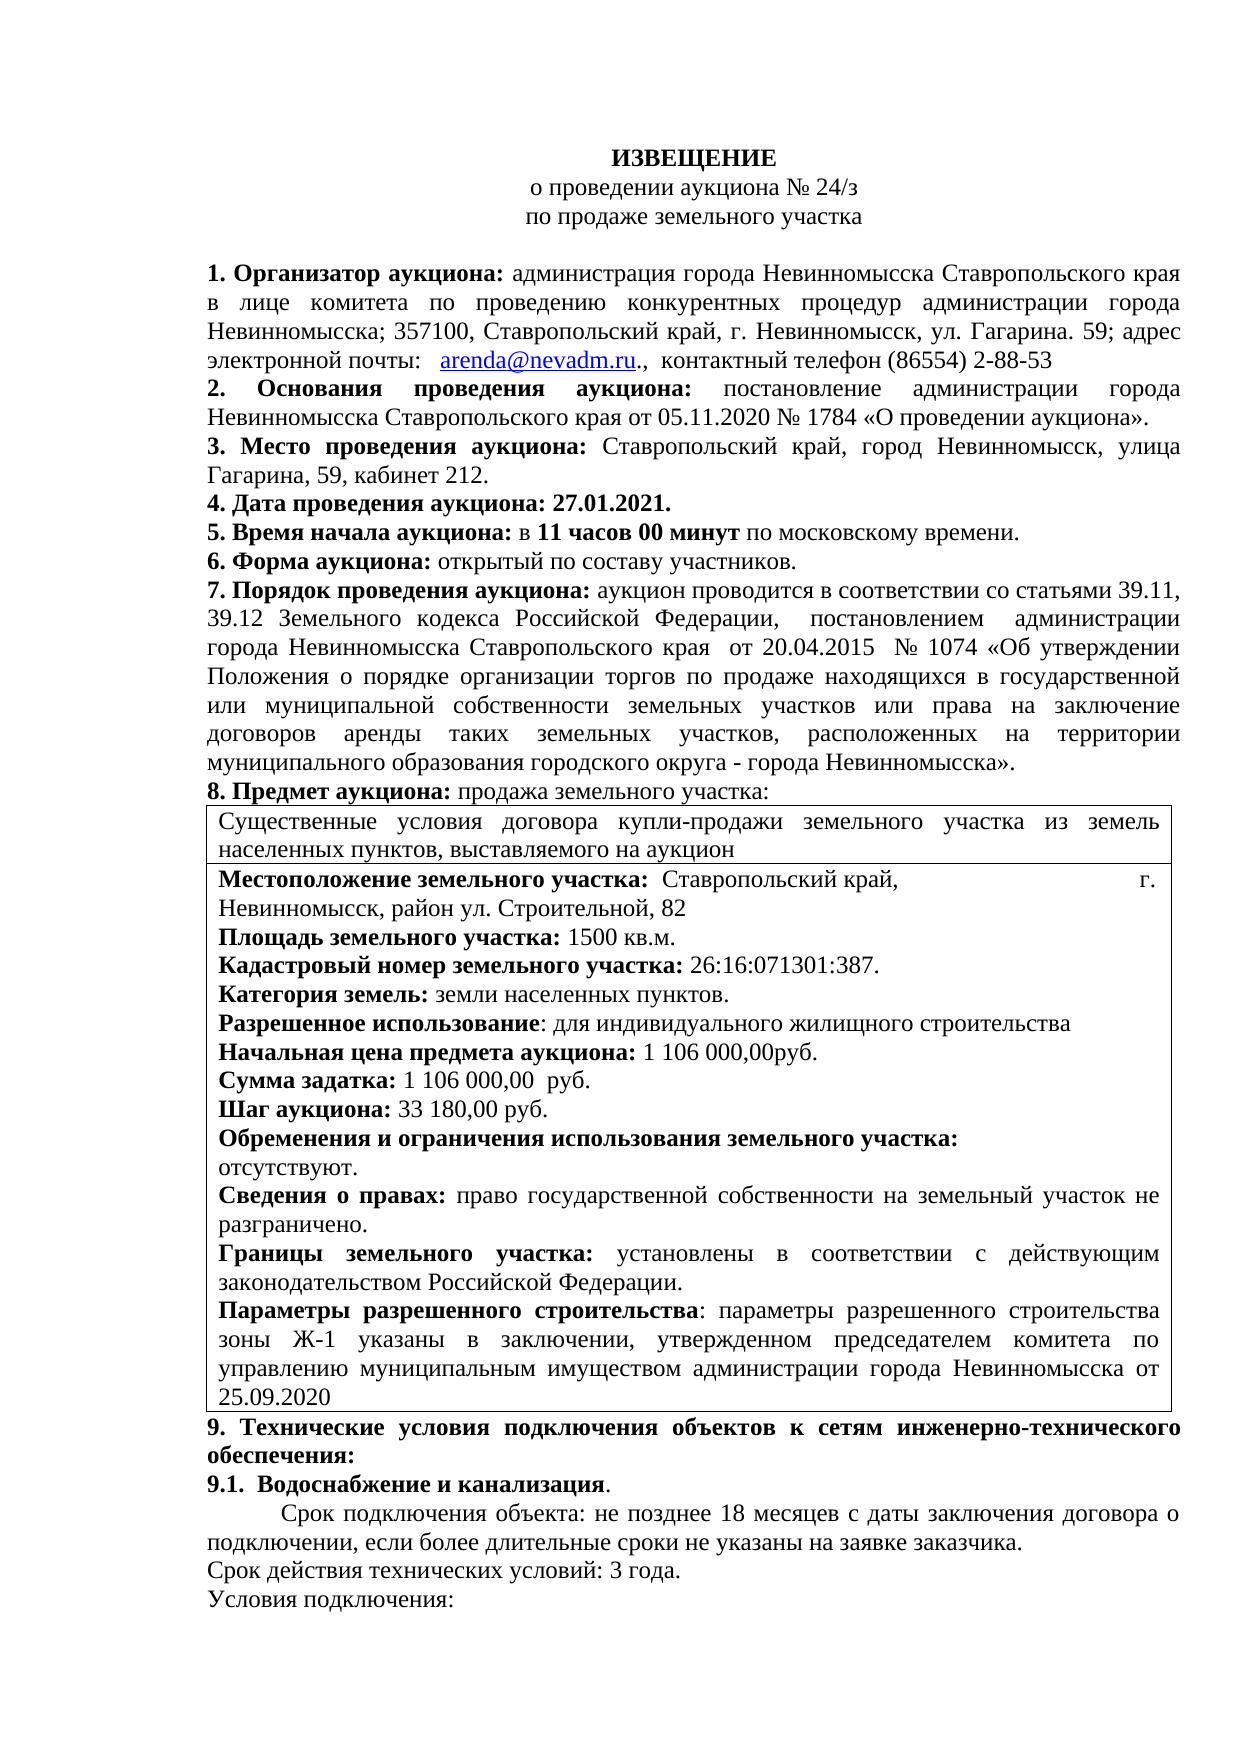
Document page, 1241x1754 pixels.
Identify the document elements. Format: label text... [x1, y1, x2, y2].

text 4. Дата проведения аукциона: 27.01.2021. [207, 488, 1181, 517]
table_cell Местоположение земельного участка: Ставропольский край, г. Невинномысск, район ул. Строительной, 82 Площадь земельного участка: 1500 кв.м. Кадастровый номер земельного участка: 26:16:071301:387. Категория земель: земли населенных пунктов. Разрешенное использование: для индивидуального жилищного строительства Начальная цена предмета аукциона: 1 106 000,00руб. Сумма задатка: 1 106 000,00 руб. Шаг аукциона: 33 180,00 руб. Обременения и ограничения использования земельного участка: отсутствуют. Сведения о правах: право государственной собственности на земельный участок не разграничено. Границы земельного участка: установлены в соответствии с действующим законодательством Российской Федерации. Параметры разрешенного строительства: параметры разрешенного строительства зоны Ж-1 указаны в заключении, утвержденном председателем комитета по управлению муниципальным имуществом администрации города Невинномысска от 25.09.2020 [207, 864, 1171, 1411]
text Срок подключения объекта: не позднее 18 месяцев с даты заключения договора о подключении, если более длительные сроки не указаны на заявке заказчика. [207, 1498, 1181, 1555]
text 8. Предмет аукциона: продажа земельного участка: [207, 776, 1181, 805]
text 6. Форма аукциона: открытый по составу участников. [207, 546, 1181, 575]
table_header Существенные условия договора купли-продажи земельного участка из земель населенных пунктов, выставляемого на аукцион [207, 806, 1171, 863]
text Условия подключения: [207, 1584, 1181, 1613]
text 1. Организатор аукциона: администрация города Невинномысска Ставропольского края в лице комитета по проведению конкурентных процедур администрации города Невинномысска; 357100, Ставропольский край, г. Невинномысск, ул. Гагарина. 59; адрес электронной почты: arenda@nevadm.ru., контактный телефон (86554) 2-88-53 [207, 258, 1181, 373]
text 9.1. Водоснабжение и канализация. [207, 1469, 1181, 1498]
text о проведении аукциона № 24/з [207, 172, 1181, 201]
text Срок действия технических условий: 3 года. [207, 1555, 1181, 1584]
title ИЗВЕЩЕНИЕ [207, 143, 1181, 172]
text 2. Основания проведения аукциона: постановление администрации города Невинномысска Ставропольского края от 05.11.2020 № 1784 «О проведении аукциона». [207, 373, 1181, 431]
text 3. Место проведения аукциона: Ставропольский край, город Невинномысск, улица Гагарина, 59, кабинет 212. [207, 431, 1181, 488]
text 5. Время начала аукциона: в 11 часов 00 минут по московскому времени. [207, 517, 1181, 546]
text 7. Порядок проведения аукциона: аукцион проводится в соответствии со статьями 39.11, 39.12 Земельного кодекса Российской Федерации, постановлением администрации города Невинномысска Ставропольского края от 20.04.2015 № 1074 «Об утверждении Положения о порядке организации торгов по продаже находящихся в государственной или муниципальной собственности земельных участков или права на заключение договоров аренды таких земельных участков, расположенных на территории муниципального образования городского округа - города Невинномысска». [207, 575, 1181, 776]
text 9. Технические условия подключения объектов к сетям инженерно-технического обеспечения: [207, 1412, 1181, 1469]
text по продаже земельного участка [207, 201, 1181, 230]
